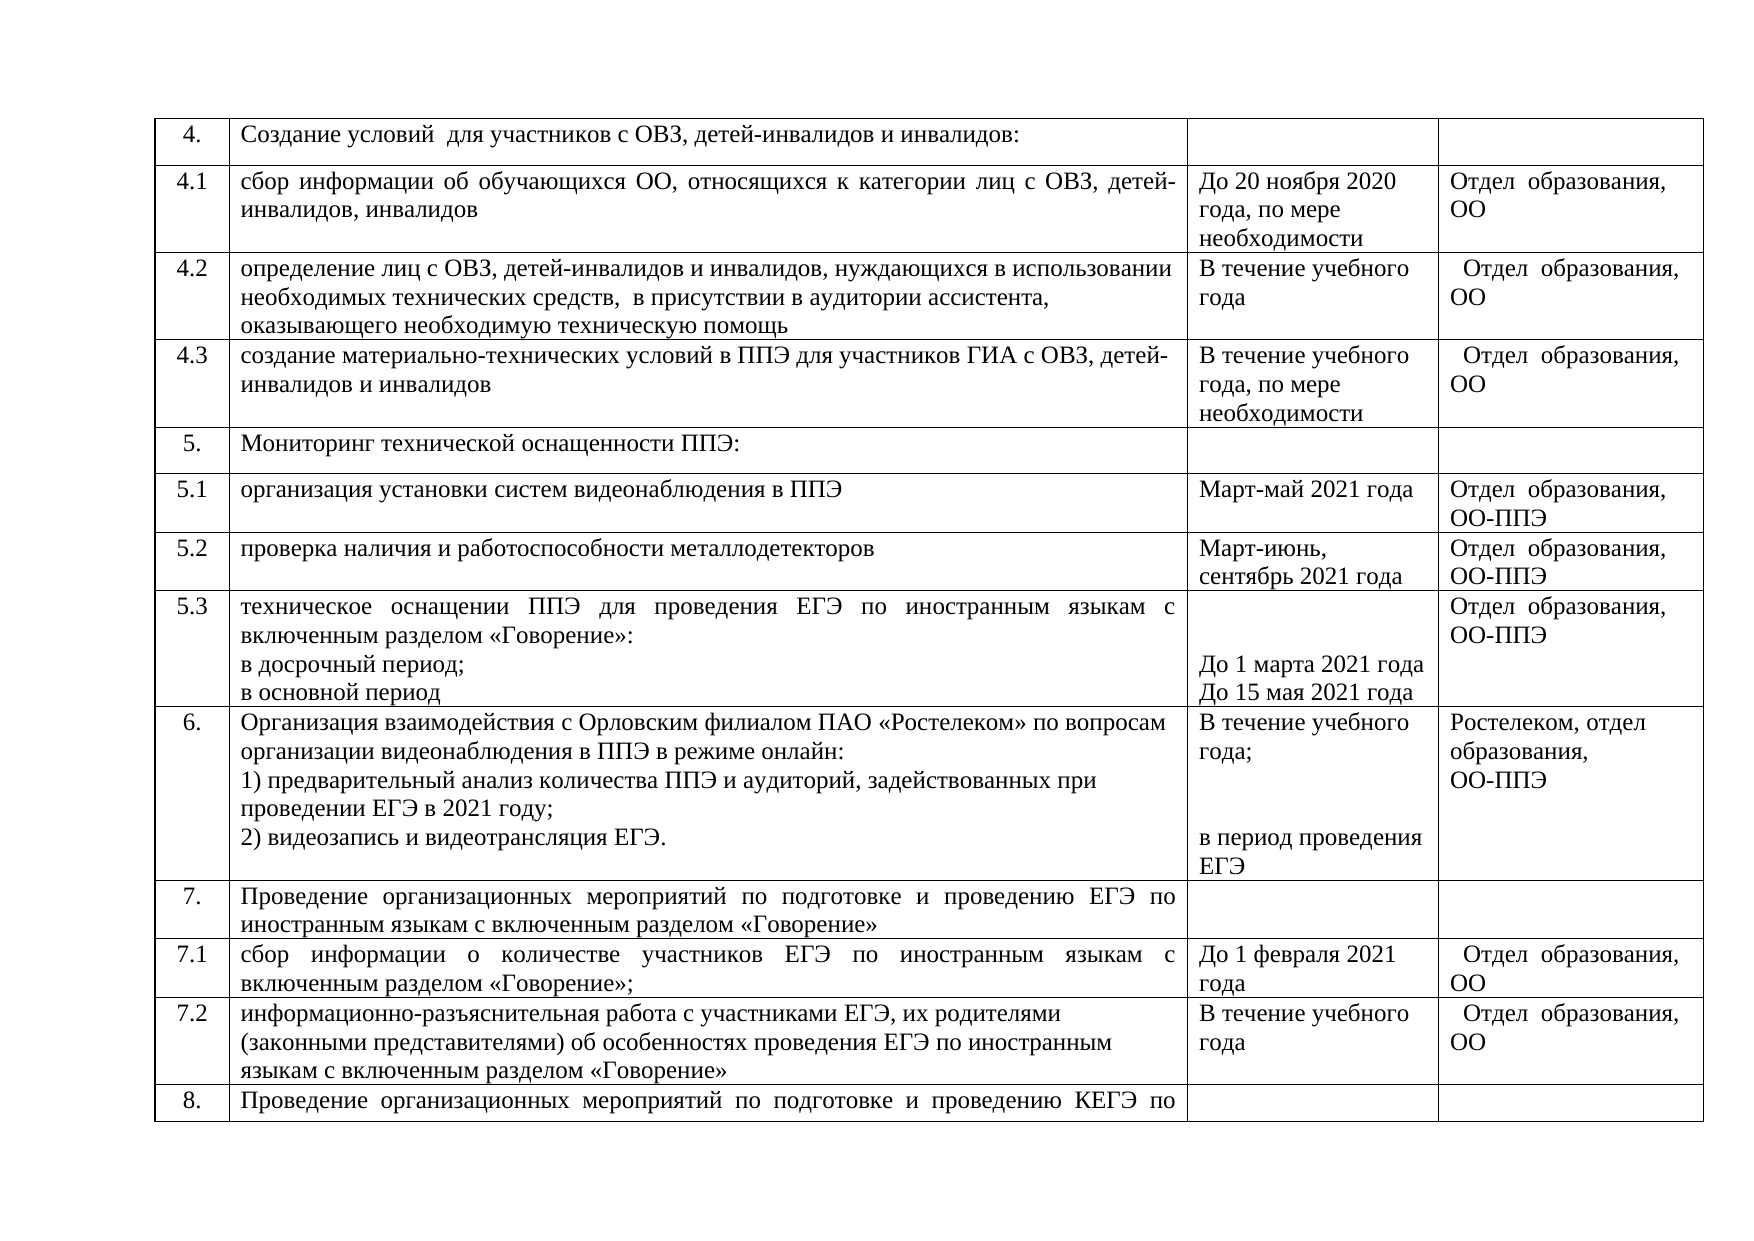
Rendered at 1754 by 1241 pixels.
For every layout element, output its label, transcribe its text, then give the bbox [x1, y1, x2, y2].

table_cell Организация взаимодействия с Орловским филиалом ПАО «Ростелеком» по вопросам организации видеонаблюдения в ППЭ в режиме онлайн: 1) предварительный анализ количества ППЭ и аудиторий, задействованных при проведении ЕГЭ в 2021 году; 2) видеозапись и видеотрансляция ЕГЭ. [230, 707, 1187, 880]
table_cell сбор информации о количестве участников ЕГЭ по иностранным языкам с включенным разделом «Говорение»; [230, 939, 1187, 997]
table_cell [230, 1085, 1187, 1121]
table_cell В течение учебного года [1188, 253, 1438, 339]
table_cell 7.2 [156, 998, 229, 1084]
table_cell 5. [156, 428, 229, 473]
table_cell В течение учебного года [1188, 998, 1438, 1084]
table_cell До 20 ноября 2020 года, по мере необходимости [1188, 166, 1438, 252]
table_cell 4.1 [156, 166, 229, 252]
table_cell создание материально-технических условий в ППЭ для участников ГИА с ОВЗ, детей-инвалидов и инвалидов [230, 340, 1187, 427]
table_cell 4. [156, 119, 229, 165]
table_cell В течение учебного года, по мере необходимости [1188, 340, 1438, 427]
table_cell [1188, 881, 1438, 938]
table_cell 7. [156, 881, 229, 938]
table_cell 5.3 [156, 591, 229, 706]
table_cell [1188, 428, 1438, 473]
table_cell 6. [156, 707, 229, 880]
table_cell [1439, 428, 1703, 473]
table_cell Создание условий для участников с ОВЗ, детей-инвалидов и инвалидов: [230, 119, 1187, 165]
table_cell организация установки систем видеонаблюдения в ППЭ [230, 474, 1187, 532]
table_cell Март-июнь, сентябрь 2021 года [1188, 533, 1438, 590]
table_cell 4.3 [156, 340, 229, 427]
table_cell Мониторинг технической оснащенности ППЭ: [230, 428, 1187, 473]
table_cell 5.2 [156, 533, 229, 590]
table_cell Отдел образования, ОО [1439, 253, 1703, 339]
table_cell Отдел образования, ОО [1439, 939, 1703, 997]
table_cell Отдел образования, ОО [1439, 166, 1703, 252]
table_cell техническое оснащении ППЭ для проведения ЕГЭ по иностранным языкам с включенным разделом «Говорение»: в досрочный период; в основной период [230, 591, 1187, 706]
table_cell В течение учебного года; в период проведения ЕГЭ [1188, 707, 1438, 880]
table_cell информационно-разъяснительная работа с участниками ЕГЭ, их родителями (законными представителями) об особенностях проведения ЕГЭ по иностранным языкам с включенным разделом «Говорение» [230, 998, 1187, 1084]
table_cell 5.1 [156, 474, 229, 532]
table_cell До 1 марта 2021 года До 15 мая 2021 года [1188, 591, 1438, 706]
table_cell 7.1 [156, 939, 229, 997]
table_cell 4.2 [156, 253, 229, 339]
table_cell До 1 февраля 2021 года [1188, 939, 1438, 997]
table_cell [1439, 119, 1703, 165]
table_cell [1439, 881, 1703, 938]
table_cell Отдел образования, ОО-ППЭ [1439, 474, 1703, 532]
table_cell [1188, 1085, 1438, 1121]
table_cell Отдел образования, ОО-ППЭ [1439, 533, 1703, 590]
table_cell Ростелеком, отдел образования, ОО-ППЭ [1439, 707, 1703, 880]
table_cell [1188, 119, 1438, 165]
table_cell Отдел образования, ОО [1439, 340, 1703, 427]
table_cell Отдел образования, ОО-ППЭ [1439, 591, 1703, 706]
table_cell [1439, 1085, 1703, 1121]
table_cell Отдел образования, ОО [1439, 998, 1703, 1084]
table_cell 8. [156, 1085, 229, 1121]
table_cell Проведение организационных мероприятий по подготовке и проведению ЕГЭ по иностранным языкам с включенным разделом «Говорение» [230, 881, 1187, 938]
table_cell определение лиц с ОВЗ, детей-инвалидов и инвалидов, нуждающихся в использовании необходимых технических средств, в присутствии в аудитории ассистента, оказывающего необходимую техническую помощь [230, 253, 1187, 339]
table_cell Март-май 2021 года [1188, 474, 1438, 532]
table_cell сбор информации об обучающихся ОО, относящихся к категории лиц с ОВЗ, детей-инвалидов, инвалидов [230, 166, 1187, 252]
table_cell проверка наличия и работоспособности металлодетекторов [230, 533, 1187, 590]
